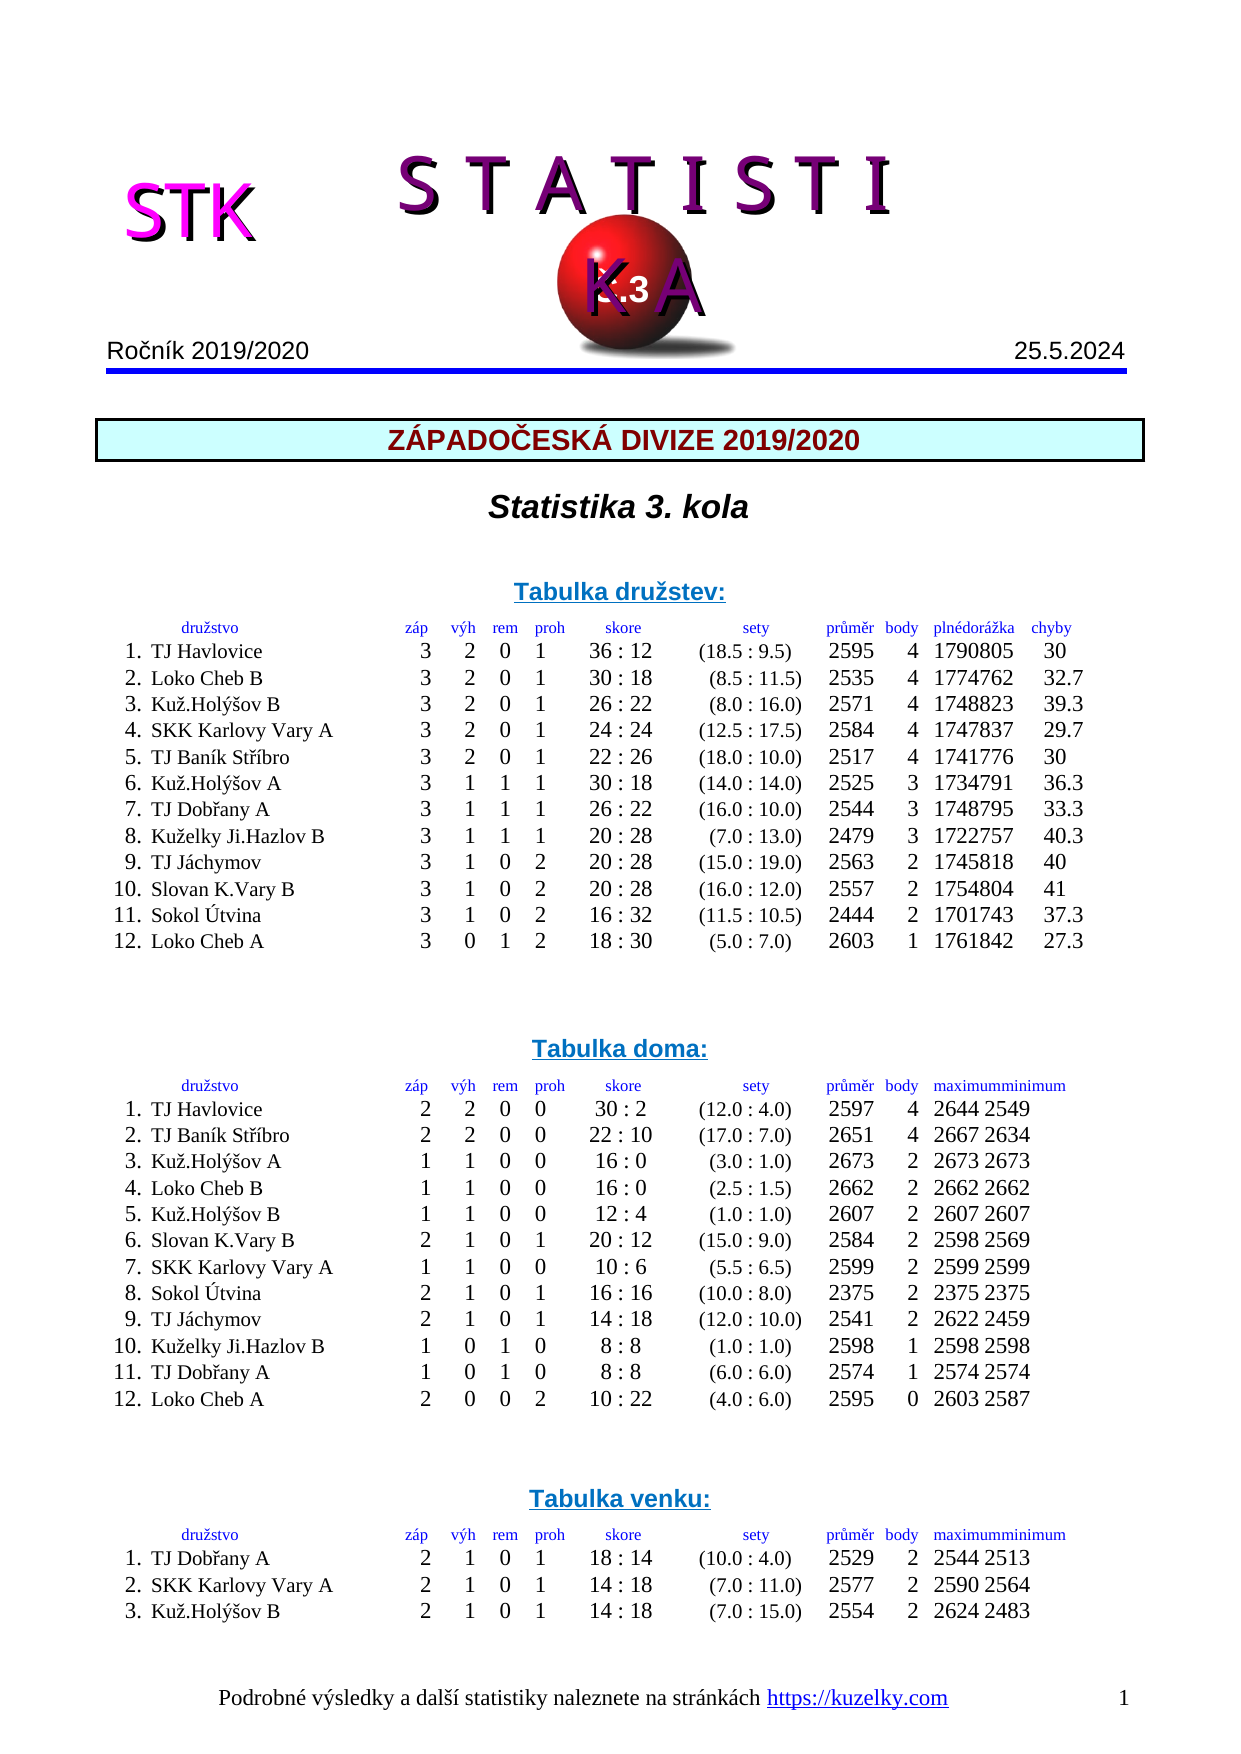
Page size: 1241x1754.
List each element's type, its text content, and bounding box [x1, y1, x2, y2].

text 5. Kuž.Holýšov B 1 1 0 0 12 : 4 (1.0 : 1.0) 2607 2 2607 2607 [106, 1200, 1134, 1226]
text 9. TJ Jáchymov 3 1 0 2 20 : 28 (15.0 : 19.0) 2563 2 1745 818 40 [106, 848, 1134, 874]
text 12. Loko Cheb A 2 0 0 2 10 : 22 (4.0 : 6.0) 2595 0 2603 2587 [106, 1384, 1134, 1411]
text Č.3 [106, 267, 587, 310]
text 2. Loko Cheb B 3 2 0 1 30 : 18 (8.5 : 11.5) 2535 4 1774 762 32.7 [106, 664, 1134, 690]
text družstvo záp výh rem proh skore sety průměr body maximum minimum [106, 1525, 1134, 1544]
text 6. Slovan K.Vary B 2 1 0 1 20 : 12 (15.0 : 9.0) 2584 2 2598 2569 [106, 1226, 1134, 1253]
text 3. Kuž.Holýšov B 3 2 0 1 26 : 22 (8.0 : 16.0) 2571 4 1748 823 39.3 [106, 690, 1134, 716]
text Č.3 [609, 267, 671, 310]
text 1. TJ Havlovice 3 2 0 1 36 : 12 (18.5 : 9.5) 2595 4 1790 805 30 [106, 637, 1134, 664]
text 7. TJ Dobřany A 3 1 1 1 26 : 22 (16.0 : 10.0) 2544 3 1748 795 33.3 [106, 796, 1134, 822]
text Tabulka družstev: [94, 577, 1145, 606]
text Tabulka doma: [94, 1034, 1145, 1063]
text družstvo záp výh rem proh skore sety průměr body maximum minimum [106, 1076, 1134, 1095]
text 5. TJ Baník Stříbro 3 2 0 1 22 : 26 (18.0 : 10.0) 2517 4 1741 776 30 [106, 743, 1134, 769]
text Ročník 2019/2020 25.5.2024 [106, 336, 1134, 365]
text 2. SKK Karlovy Vary A 2 1 0 1 14 : 18 (7.0 : 11.0) 2577 2 2590 2564 [106, 1571, 1134, 1597]
text 12. Loko Cheb A 3 0 1 2 18 : 30 (5.0 : 7.0) 2603 1 1761 842 27.3 [106, 927, 1134, 954]
text 11. Sokol Útvina 3 1 0 2 16 : 32 (11.5 : 10.5) 2444 2 1701 743 37.3 [106, 901, 1134, 927]
text 3. Kuž.Holýšov B 2 1 0 1 14 : 18 (7.0 : 15.0) 2554 2 2624 2483 [106, 1597, 1134, 1623]
text 1. TJ Havlovice 2 2 0 0 30 : 2 (12.0 : 4.0) 2597 4 2644 2549 [106, 1095, 1134, 1121]
text Tabulka venku: [94, 1484, 1145, 1513]
text 8. Sokol Útvina 2 1 0 1 16 : 16 (10.0 : 8.0) 2375 2 2375 2375 [106, 1279, 1134, 1306]
text 2. TJ Baník Stříbro 2 2 0 0 22 : 10 (17.0 : 7.0) 2651 4 2667 2634 [106, 1121, 1134, 1147]
text 6. Kuž.Holýšov A 3 1 1 1 30 : 18 (14.0 : 14.0) 2525 3 1734 791 36.3 [106, 769, 1134, 796]
text družstvo záp výh rem proh skore sety průměr body plné dorážka chyby [106, 618, 1134, 637]
text Statistika 3. kola [106, 487, 1134, 526]
text 10. Kuželky Ji.Hazlov B 1 0 1 0 8 : 8 (1.0 : 1.0) 2598 1 2598 2598 [106, 1332, 1134, 1358]
text 7. SKK Karlovy Vary A 1 1 0 0 10 : 6 (5.5 : 6.5) 2599 2 2599 2599 [106, 1253, 1134, 1279]
subtitle Západočeská divize 2019/2020 [98, 421, 1142, 459]
text 10. Slovan K.Vary B 3 1 0 2 20 : 28 (16.0 : 12.0) 2557 2 1754 804 41 [106, 874, 1134, 901]
text 4. SKK Karlovy Vary A 3 2 0 1 24 : 24 (12.5 : 17.5) 2584 4 1747 837 29.7 [106, 716, 1134, 743]
text 1. TJ Dobřany A 2 1 0 1 18 : 14 (10.0 : 4.0) 2529 2 2544 2513 [106, 1544, 1134, 1571]
text 11. TJ Dobřany A 1 0 1 0 8 : 8 (6.0 : 6.0) 2574 1 2574 2574 [106, 1358, 1134, 1384]
text 9. TJ Jáchymov 2 1 0 1 14 : 18 (12.0 : 10.0) 2541 2 2622 2459 [106, 1306, 1134, 1332]
text 3. Kuž.Holýšov A 1 1 0 0 16 : 0 (3.0 : 1.0) 2673 2 2673 2673 [106, 1147, 1134, 1174]
text 8. Kuželky Ji.Hazlov B 3 1 1 1 20 : 28 (7.0 : 13.0) 2479 3 1722 757 40.3 [106, 822, 1134, 848]
text 4. Loko Cheb B 1 1 0 0 16 : 0 (2.5 : 1.5) 2662 2 2662 2662 [106, 1174, 1134, 1200]
text Č.3 [687, 267, 1134, 310]
